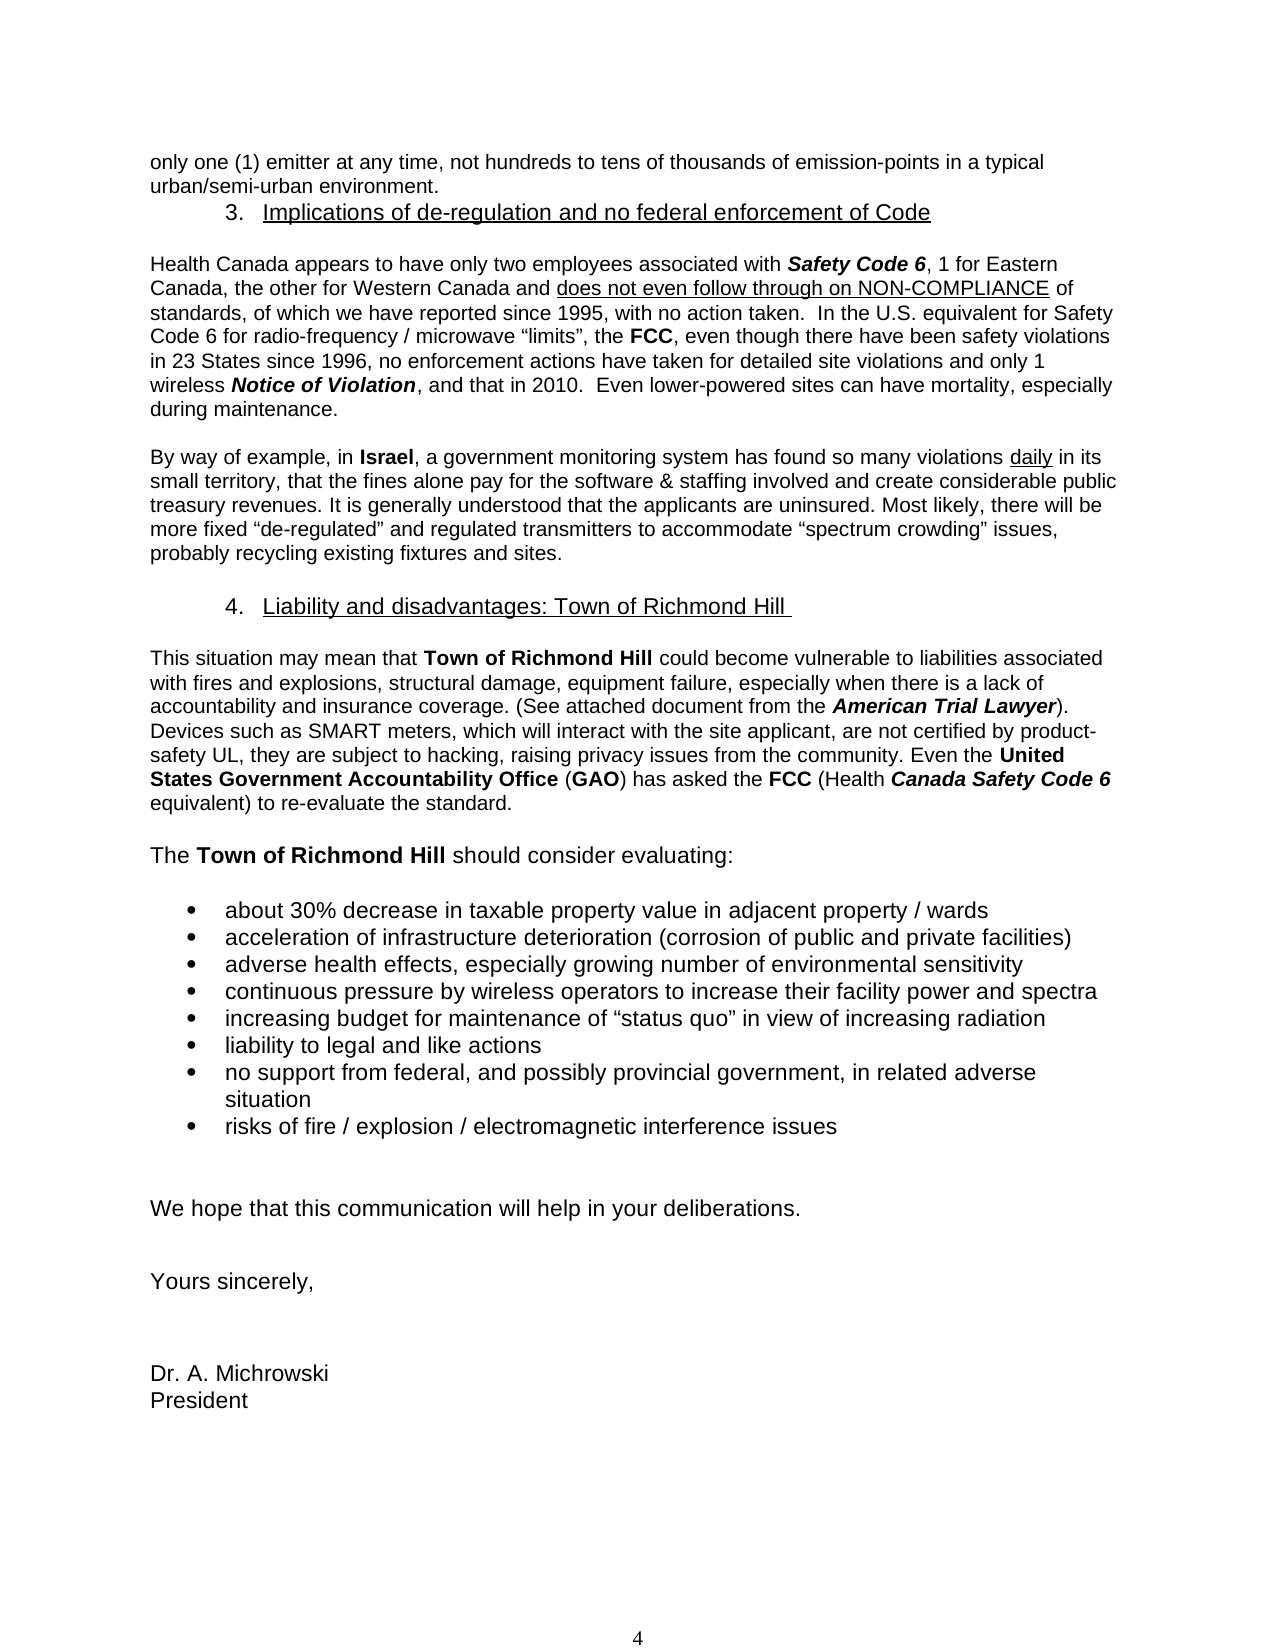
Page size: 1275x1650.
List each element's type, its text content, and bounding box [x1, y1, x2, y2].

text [150, 150, 1125, 198]
text Health Canada appears to have only two employees associated with Safety Code 6, 1 for Eastern Canada, the other for Western Canada and does not even follow through on NON-COMPLIANCE of standards, of which we have reported since 1995, with no action taken. In the U.S. equivalent for Safety Code 6 for radio-frequency / microwave “limits”, the FCC, even though there have been safety violations in 23 States since 1996, no enforcement actions have taken for detailed site violations and only 1 wireless Notice of Violation, and that in 2010. Even lower-powered sites can have mortality, especially during maintenance. [150, 252, 1125, 421]
list no support from federal, and possibly provincial government, in related adverse situation [187, 1058, 1125, 1113]
list continuous pressure by wireless operators to increase their facility power and spectra [187, 977, 1125, 1004]
list adverse health effects, especially growing number of environmental sensitivity [187, 950, 1125, 977]
text Dr. A. Michrowski [150, 1359, 1125, 1387]
list liability to legal and like actions [187, 1031, 1125, 1058]
text Yours sincerely, [150, 1267, 1125, 1294]
list acceleration of infrastructure deterioration (corrosion of public and private facilities) [187, 923, 1125, 950]
text We hope that this communication will help in your deliberations. [150, 1194, 1125, 1221]
list increasing budget for maintenance of “status quo” in view of increasing radiation [187, 1004, 1125, 1031]
text President [150, 1387, 1125, 1414]
text By way of example, in Israel, a government monitoring system has found so many violations daily in its small territory, that the fines alone pay for the software & staffing involved and create considerable public treasury revenues. It is generally understood that the applicants are uninsured. Most likely, there will be more fixed “de-regulated” and regulated transmitters to accommodate “spectrum crowding” issues, probably recycling existing fixtures and sites. [150, 445, 1125, 565]
text The Town of Richmond Hill should consider evaluating: [150, 842, 1125, 869]
list about 30% decrease in taxable property value in adjacent property / wards [187, 896, 1125, 923]
list Liability and disadvantages: Town of Richmond Hill [225, 592, 1125, 619]
list Implications of de-regulation and no federal enforcement of Code [225, 198, 1125, 225]
list risks of fire / explosion / electromagnetic interference issues [187, 1113, 1125, 1140]
text This situation may mean that Town of Richmond Hill could become vulnerable to liabilities associated with fires and explosions, structural damage, equipment failure, especially when there is a lack of accountability and insurance coverage. (See attached document from the American Trial Lawyer). Devices such as SMART meters, which will interact with the site applicant, are not certified by product-safety UL, they are subject to hacking, raising privacy issues from the community. Even the United States Government Accountability Office (GAO) has asked the FCC (Health Canada Safety Code 6 equivalent) to re-evaluate the standard. [150, 646, 1125, 815]
